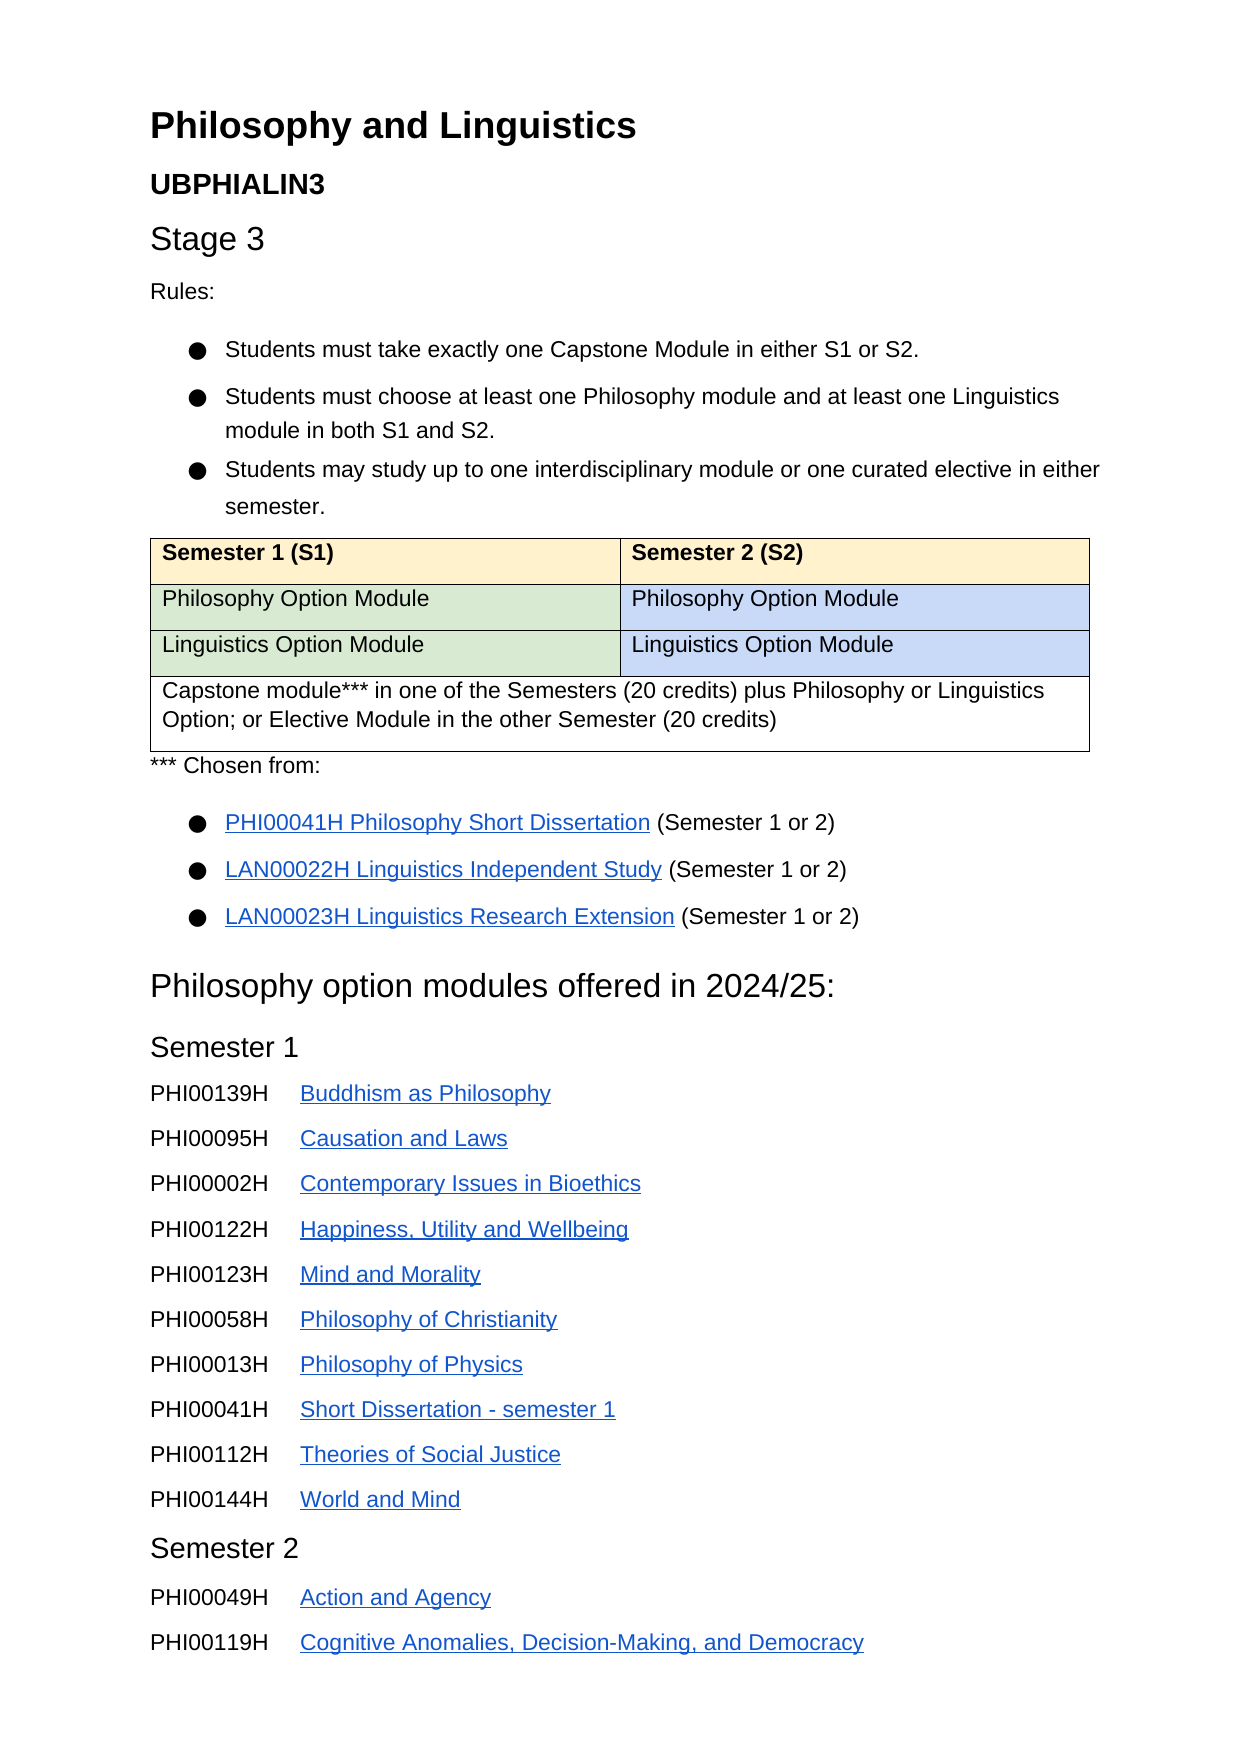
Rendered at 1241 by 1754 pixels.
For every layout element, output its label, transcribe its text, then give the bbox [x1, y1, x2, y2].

list LAN00023H Linguistics Research Extension (Semester 1 or 2) [187, 891, 1122, 938]
subtitle Stage 3 [150, 219, 1122, 258]
text PHI00002H Contemporary Issues in Bioethics [150, 1170, 1122, 1197]
text PHI00122H Happiness, Utility and Wellbeing [150, 1216, 1122, 1242]
table_cell Philosophy Option Module [621, 585, 1089, 630]
text PHI00139H Buddhism as Philosophy [150, 1080, 1122, 1107]
text *** Chosen from: [150, 752, 1122, 778]
text PHI00041H Short Dissertation - semester 1 [150, 1396, 1122, 1422]
text PHI00119H Cognitive Anomalies, Decision-Making, and Democracy [150, 1629, 1122, 1656]
table_cell Linguistics Option Module [621, 631, 1089, 676]
text PHI00095H Causation and Laws [150, 1125, 1122, 1152]
subtitle Semester 1 [150, 1030, 1122, 1063]
subtitle Semester 2 [150, 1531, 1122, 1565]
list Students may study up to one interdisciplinary module or one curated elective in either semester. [187, 443, 1122, 519]
table_cell Philosophy Option Module [151, 585, 620, 630]
subtitle Rules: [150, 278, 1122, 304]
list LAN00022H Linguistics Independent Study (Semester 1 or 2) [187, 844, 1122, 891]
subtitle Philosophy and Linguistics [150, 103, 1122, 147]
list Students must choose at least one Philosophy module and at least one Linguistics module in both S1 and S2. [187, 370, 1122, 443]
subtitle Philosophy option modules offered in 2024/25: [150, 967, 1122, 1005]
list PHI00041H Philosophy Short Dissertation (Semester 1 or 2) [187, 797, 1122, 844]
list Students must take exactly one Capstone Module in either S1 or S2. [187, 323, 1122, 370]
text PHI00112H Theories of Social Justice [150, 1441, 1122, 1467]
table_cell Capstone module*** in one of the Semesters (20 credits) plus Philosophy or Linguistics Option; or Elective Module in the other Semester (20 credits) [151, 677, 1089, 751]
subtitle UBPHIALIN3 [150, 167, 1122, 200]
table_cell Linguistics Option Module [151, 631, 620, 676]
text PHI00144H World and Mind [150, 1486, 1122, 1512]
table_header Semester 2 (S2) [621, 539, 1089, 584]
text PHI00123H Mind and Morality [150, 1261, 1122, 1287]
text PHI00058H Philosophy of Christianity [150, 1306, 1122, 1332]
table_header Semester 1 (S1) [151, 539, 620, 584]
text PHI00013H Philosophy of Physics [150, 1351, 1122, 1377]
text PHI00049H Action and Agency [150, 1584, 1122, 1610]
